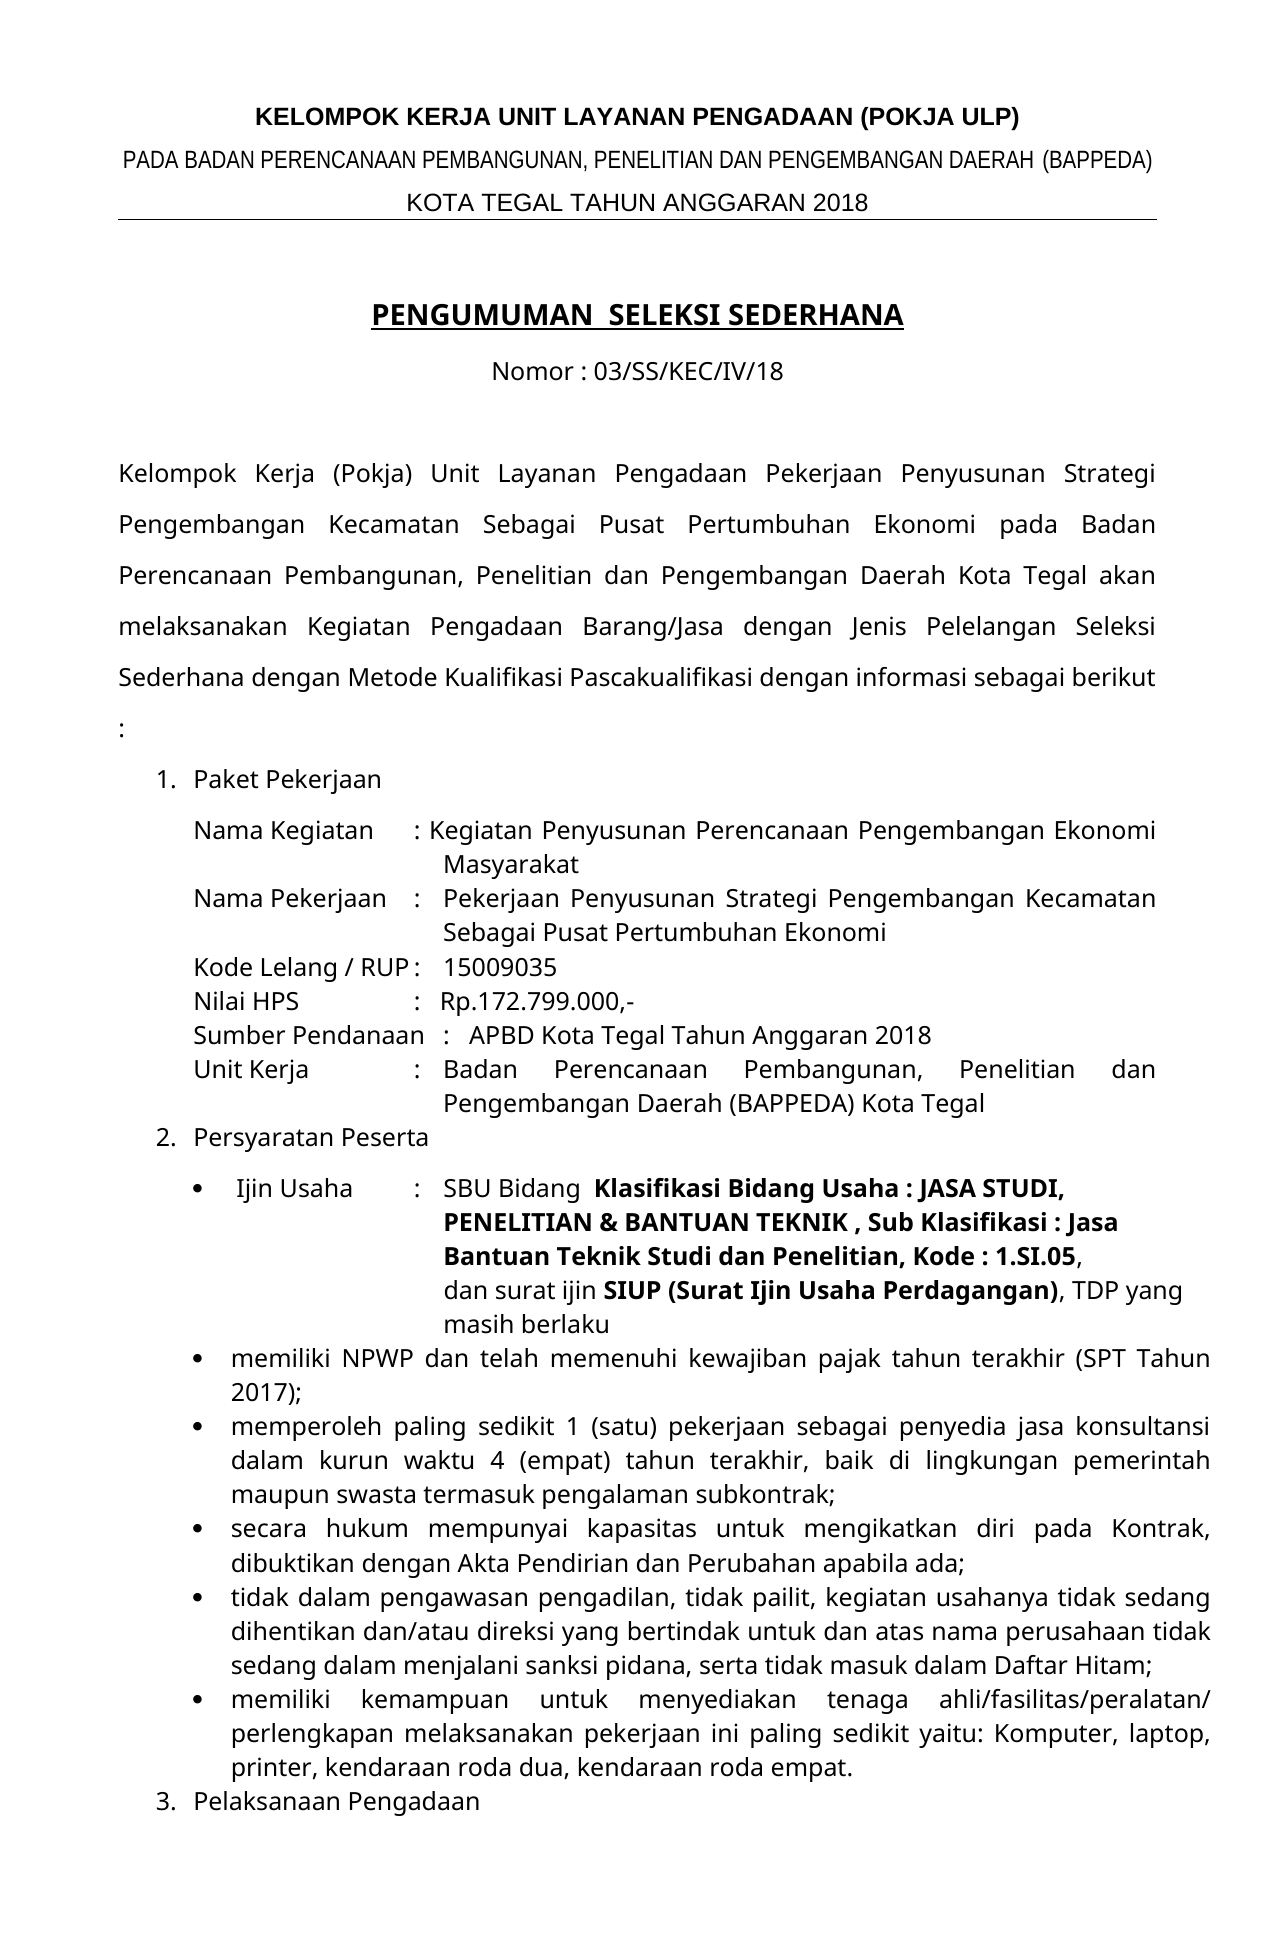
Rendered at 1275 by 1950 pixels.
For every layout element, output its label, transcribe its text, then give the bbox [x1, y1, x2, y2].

list secara hukum mempunyai kapasitas untuk mengikatkan diri pada Kontrak, dibuktikan dengan Akta Pendirian dan Perubahan apabila ada; [193, 1511, 1212, 1579]
list Nama Pekerjaan : Pekerjaan Penyusunan Strategi Pengembangan Kecamatan Sebagai Pusat Pertumbuhan Ekonomi [193, 881, 1157, 949]
text Kelompok Kerja (Pokja) Unit Layanan Pengadaan Pekerjaan Penyusunan Strategi Pengembangan Kecamatan Sebagai Pusat Pertumbuhan Ekonomi pada Badan Perencanaan Pembangunan, Penelitian dan Pengembangan Daerah Kota Tegal akan melaksanakan Kegiatan Pengadaan Barang/Jasa dengan Jenis Pelelangan Seleksi Sederhana dengan Metode Kualifikasi Pascakualifikasi dengan informasi sebagai berikut : [118, 456, 1157, 745]
list memperoleh paling sedikit 1 (satu) pekerjaan sebagai penyedia jasa konsultansi dalam kurun waktu 4 (empat) tahun terakhir, baik di lingkungan pemerintah maupun swasta termasuk pengalaman subkontrak; [193, 1409, 1212, 1511]
subtitle Ijin Usaha : SBU Bidang Klasifikasi Bidang Usaha : JASA STUDI, PENELITIAN & BANTUAN TEKNIK , Sub Klasifikasi : Jasa Bantuan Teknik Studi dan Penelitian, Kode : 1.SI.05, [193, 1171, 1157, 1273]
list memiliki kemampuan untuk menyediakan tenaga ahli/fasilitas/peralatan/ perlengkapan melaksanakan pekerjaan ini paling sedikit yaitu: Komputer, laptop, printer, kendaraan roda dua, kendaraan roda empat. [193, 1681, 1212, 1784]
list memiliki NPWP dan telah memenuhi kewajiban pajak tahun terakhir (SPT Tahun 2017); [193, 1341, 1212, 1409]
text KELOMPOK KERJA UNIT LAYANAN PENGADAAN (POKJA ULP) [118, 102, 1157, 131]
list Pelaksanaan Pengadaan [156, 1784, 1157, 1818]
subtitle dan surat ijin SIUP (Surat Ijin Usaha Perdagangan), TDP yang masih berlaku [437, 1273, 1193, 1341]
text PADA BADAN PERENCANAAN PEMBANGUNAN, PENELITIAN DAN PENGEMBANGAN DAERAH (BAPPEDA) [118, 145, 1157, 174]
list Nama Kegiatan : Kegiatan Penyusunan Perencanaan Pengembangan Ekonomi Masyarakat [193, 813, 1157, 881]
list Persyaratan Peserta [156, 1119, 1157, 1153]
text KOTA TEGAL TAHUN ANGGARAN 2018 [118, 188, 1157, 219]
list Kode Lelang / RUP : 15009035 [193, 949, 1157, 983]
list Paket Pekerjaan [156, 762, 1157, 796]
list Unit Kerja : Badan Perencanaan Pembangunan, Penelitian dan Pengembangan Daerah (BAPPEDA) Kota Tegal [193, 1051, 1157, 1119]
list tidak dalam pengawasan pengadilan, tidak pailit, kegiatan usahanya tidak sedang dihentikan dan/atau direksi yang bertindak untuk dan atas nama perusahaan tidak sedang dalam menjalani sanksi pidana, serta tidak masuk dalam Daftar Hitam; [193, 1579, 1212, 1681]
list Sumber Pendanaan : APBD Kota Tegal Tahun Anggaran 2018 [193, 1017, 1157, 1051]
text Nomor : 03/SS/KEC/IV/18 [118, 353, 1157, 388]
list Nilai HPS : Rp.172.799.000,- [193, 983, 1157, 1017]
text PENGUMUMAN SELEKSI SEDERHANA [118, 294, 1157, 334]
